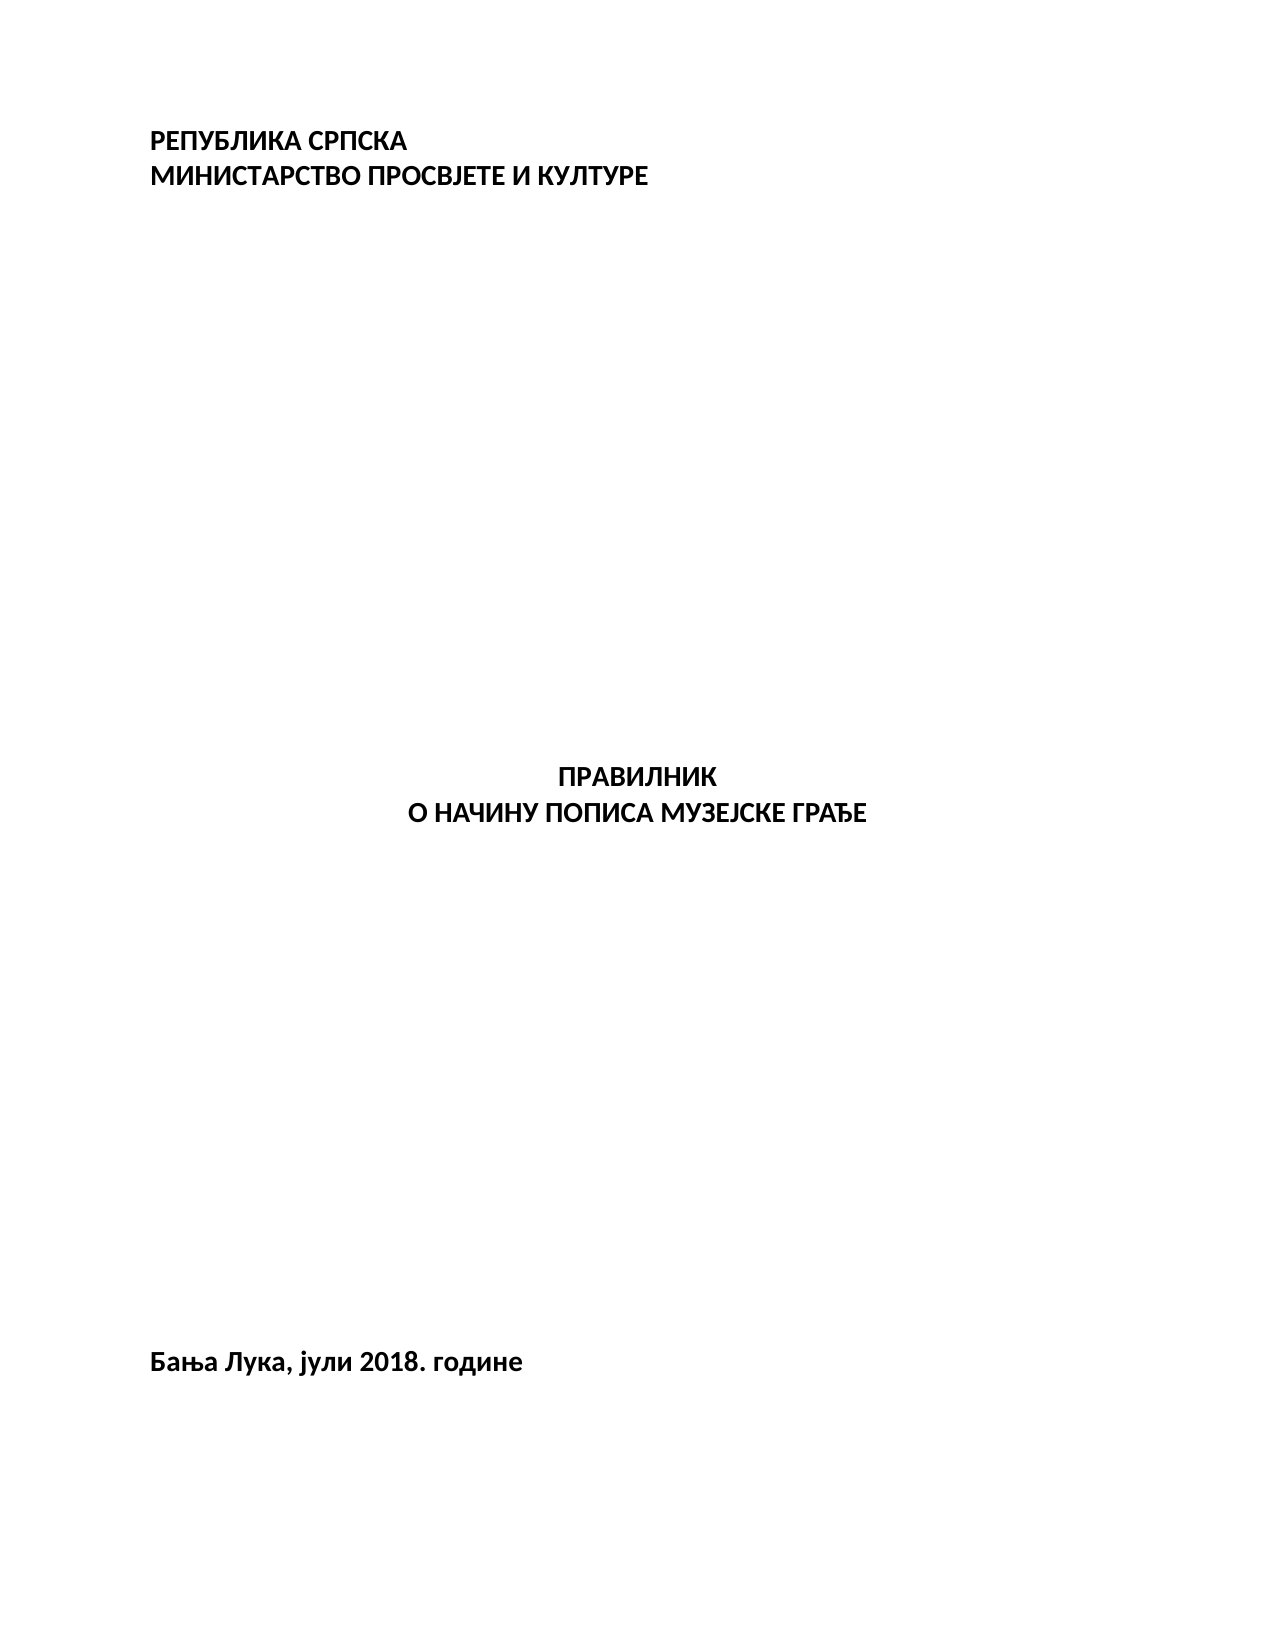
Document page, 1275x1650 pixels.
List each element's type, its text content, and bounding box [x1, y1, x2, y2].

text O НАЧИНУ ПОПИСА МУЗЕЈСКЕ ГРАЂЕ [150, 794, 1125, 829]
text МИНИСТАРСТВО ПРОСВЈЕТЕ И КУЛТУРЕ [150, 157, 1125, 193]
text РЕПУБЛИКА СРПСКА [150, 122, 1125, 157]
text Бања Лука, јули 2018. године [150, 1343, 1125, 1378]
text ПРАВИЛНИК [150, 758, 1125, 794]
